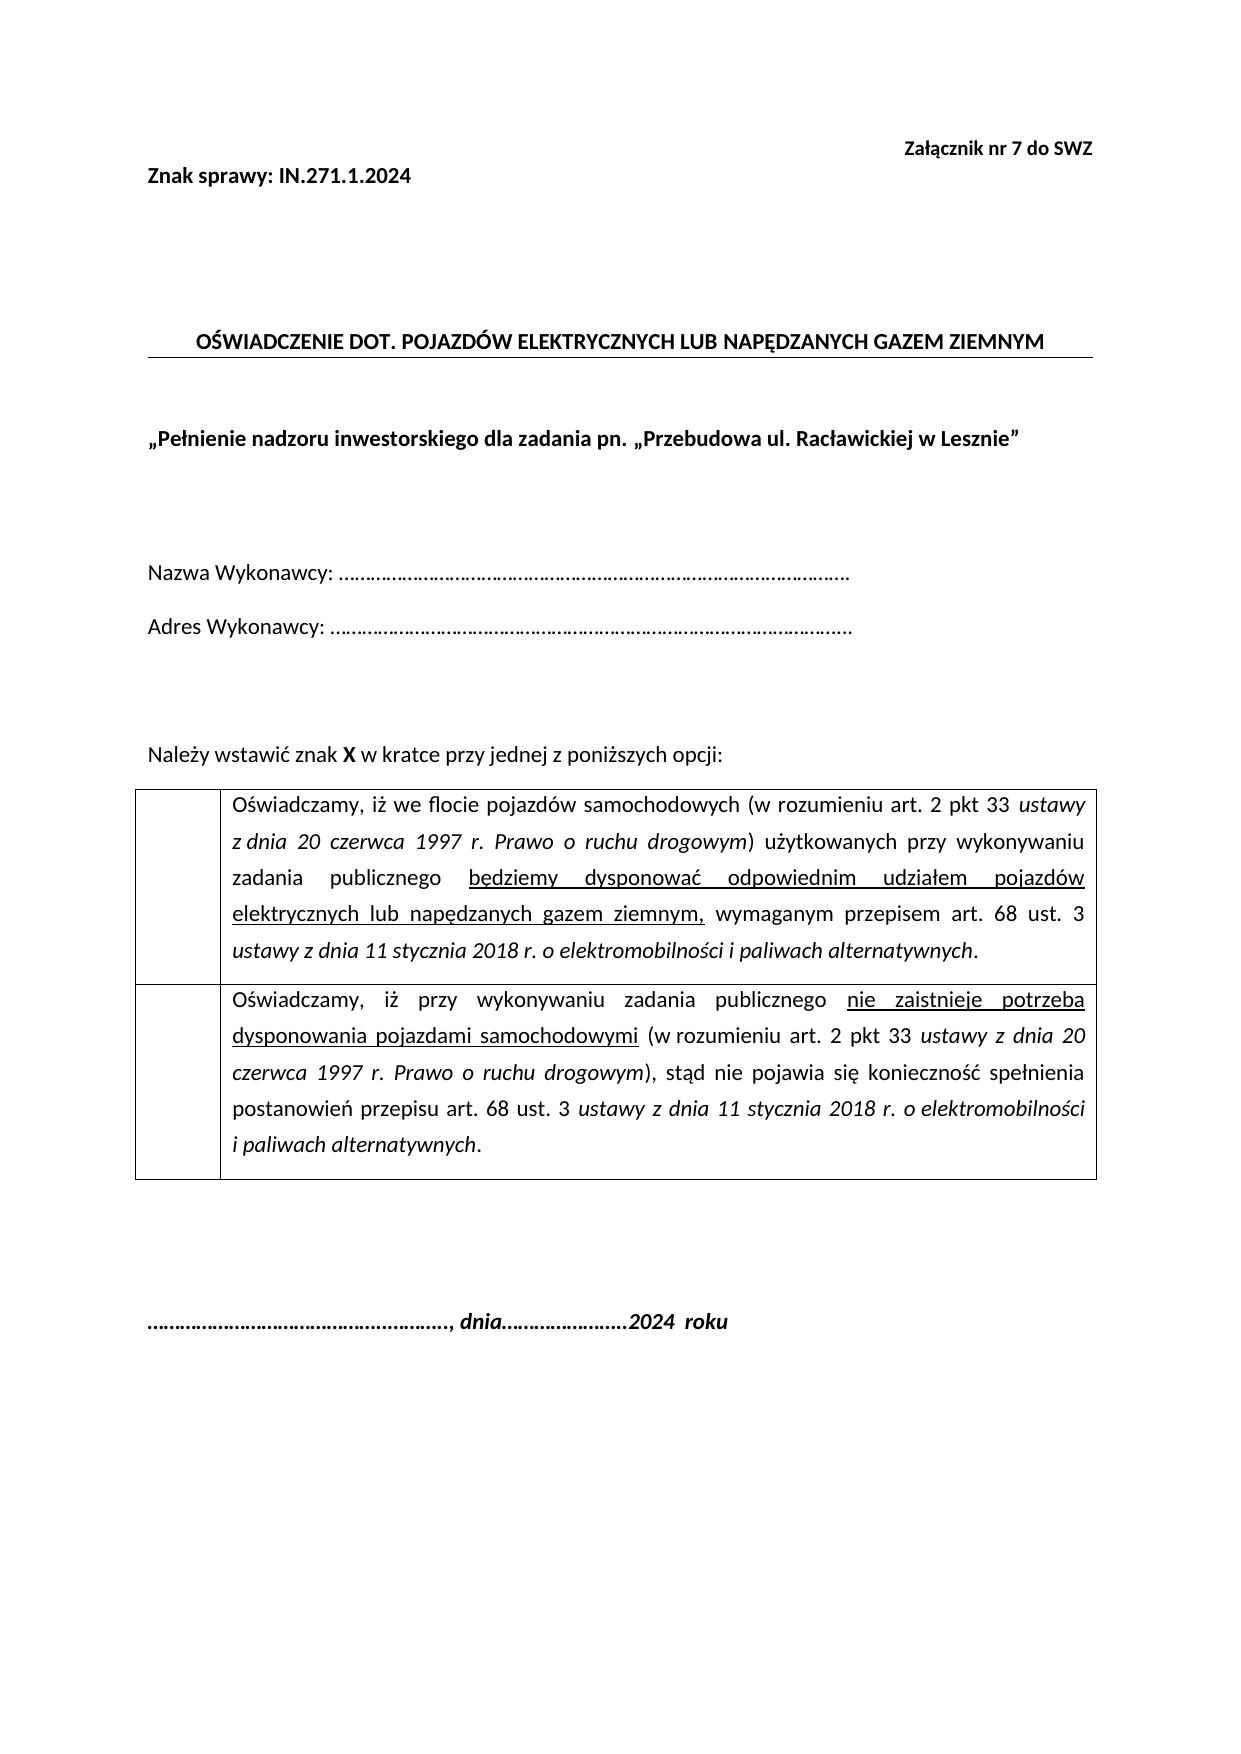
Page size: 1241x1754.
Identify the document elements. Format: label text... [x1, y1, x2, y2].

text Adres Wykonawcy: ……………………………………………………………………………………... [148, 612, 1093, 640]
text OŚWIADCZENIE DOT. POJAZDÓW ELEKTRYCZNYCH LUB NAPĘDZANYCH GAZEM ZIEMNYM [148, 327, 1093, 357]
table_cell Oświadczamy, iż przy wykonywaniu zadania publicznego nie zaistnieje potrzeba dysponowania pojazdami samochodowymi (w rozumieniu art. 2 pkt 33 ustawy z dnia 20 czerwca 1997 r. Prawo o ruchu drogowym), stąd nie pojawia się konieczność spełnienia postanowień przepisu art. 68 ust. 3 ustawy z dnia 11 stycznia 2018 r. o elektromobilności i paliwach alternatywnych. [221, 985, 1096, 1179]
table_cell [136, 985, 220, 1179]
text „Pełnienie nadzoru inwestorskiego dla zadania pn. „Przebudowa ul. Racławickiej w Lesznie” [148, 424, 1093, 452]
text Załącznik nr 7 do SWZ [148, 135, 1093, 161]
text Znak sprawy: IN.271.1.2024 [148, 161, 1093, 189]
table_header [136, 790, 220, 984]
table_header Oświadczamy, iż we flocie pojazdów samochodowych (w rozumieniu art. 2 pkt 33 ustawy z dnia 20 czerwca 1997 r. Prawo o ruchu drogowym) użytkowanych przy wykonywaniu zadania publicznego będziemy dysponować odpowiednim udziałem pojazdów elektrycznych lub napędzanych gazem ziemnym, wymaganym przepisem art. 68 ust. 3 ustawy z dnia 11 stycznia 2018 r. o elektromobilności i paliwach alternatywnych. [221, 790, 1096, 984]
text Nazwa Wykonawcy: ……………………………………………………………………………………. [148, 558, 1093, 586]
text Należy wstawić znak X w kratce przy jednej z poniższych opcji: [148, 741, 1093, 768]
text ……………………………………..……….., dnia…………………..2024 roku [148, 1307, 1093, 1335]
